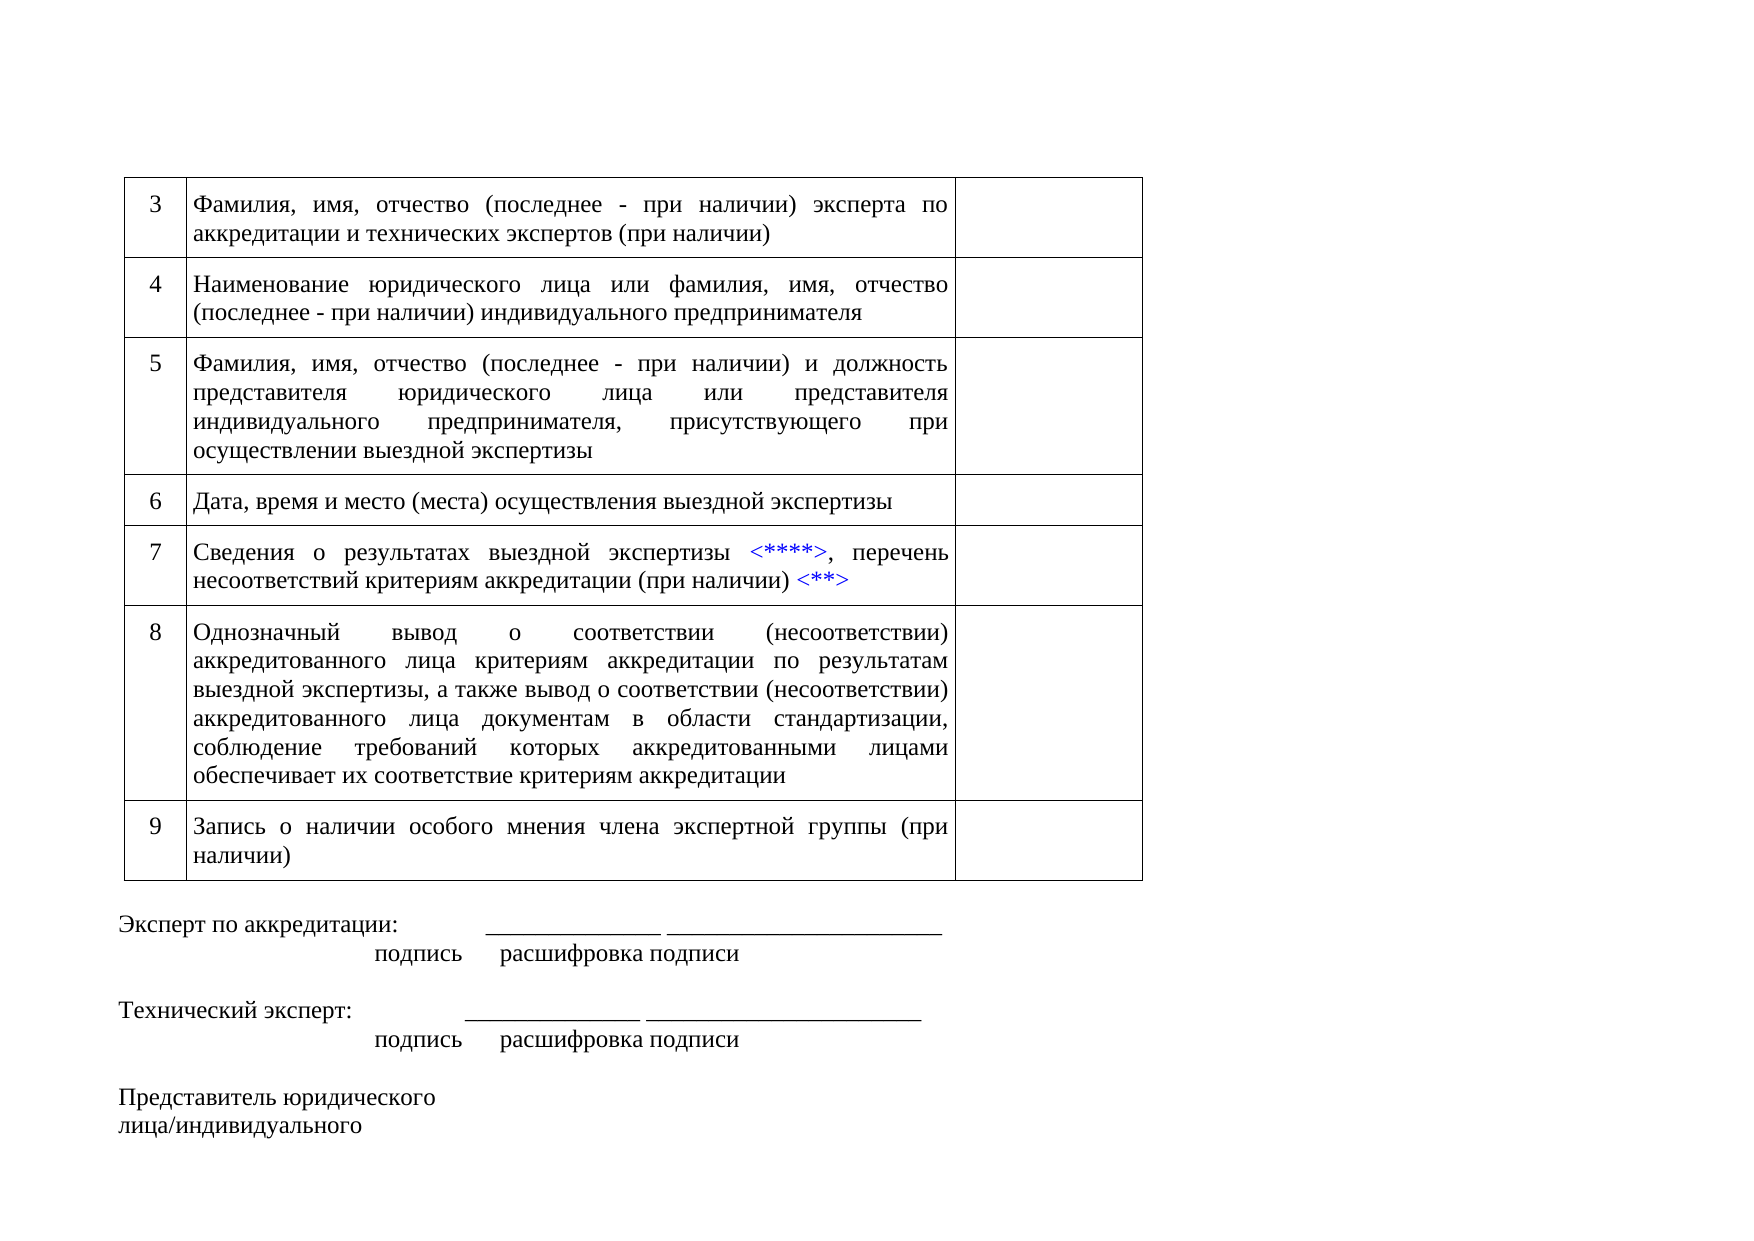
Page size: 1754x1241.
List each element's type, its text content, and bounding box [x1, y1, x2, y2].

table_cell 5 [125, 338, 186, 474]
table_cell 6 [125, 475, 186, 525]
text Представитель юридического [118, 1082, 1636, 1111]
table_cell Сведения о результатах выездной экспертизы <****>, перечень несоответствий критериям аккредитации (при наличии) <**> [187, 526, 955, 605]
table_cell 9 [125, 801, 186, 879]
table_cell Запись о наличии особого мнения члена экспертной группы (при наличии) [187, 801, 955, 879]
table_cell [956, 258, 1142, 337]
table_cell Фамилия, имя, отчество (последнее - при наличии) и должность представителя юридического лица или представителя индивидуального предпринимателя, присутствующего при осуществлении выездной экспертизы [187, 338, 955, 474]
table_cell 3 [125, 178, 186, 257]
table_cell [956, 338, 1142, 474]
text подпись расшифровка подписи [118, 938, 1636, 967]
table_cell Однозначный вывод о соответствии (несоответствии) аккредитованного лица критериям аккредитации по результатам выездной экспертизы, а также вывод о соответствии (несоответствии) аккредитованного лица документам в области стандартизации, соблюдение требований которых аккредитованными лицами обеспечивает их соответствие критериям аккредитации [187, 606, 955, 800]
table_cell Наименование юридического лица или фамилия, имя, отчество (последнее - при наличии) индивидуального предпринимателя [187, 258, 955, 337]
text Технический эксперт: ______________ ______________________ [118, 996, 1636, 1024]
table_cell 4 [125, 258, 186, 337]
table_cell [956, 178, 1142, 257]
table_cell 8 [125, 606, 186, 800]
table_cell [956, 606, 1142, 800]
table_cell [956, 526, 1142, 605]
text Эксперт по аккредитации: ______________ ______________________ [118, 909, 1636, 938]
table_cell [956, 475, 1142, 525]
text подпись расшифровка подписи [118, 1024, 1636, 1053]
text лица/индивидуального [118, 1111, 1636, 1139]
table_cell [956, 801, 1142, 879]
table_cell Дата, время и место (места) осуществления выездной экспертизы [187, 475, 955, 525]
table_cell 7 [125, 526, 186, 605]
table_cell Фамилия, имя, отчество (последнее - при наличии) эксперта по аккредитации и технических экспертов (при наличии) [187, 178, 955, 257]
